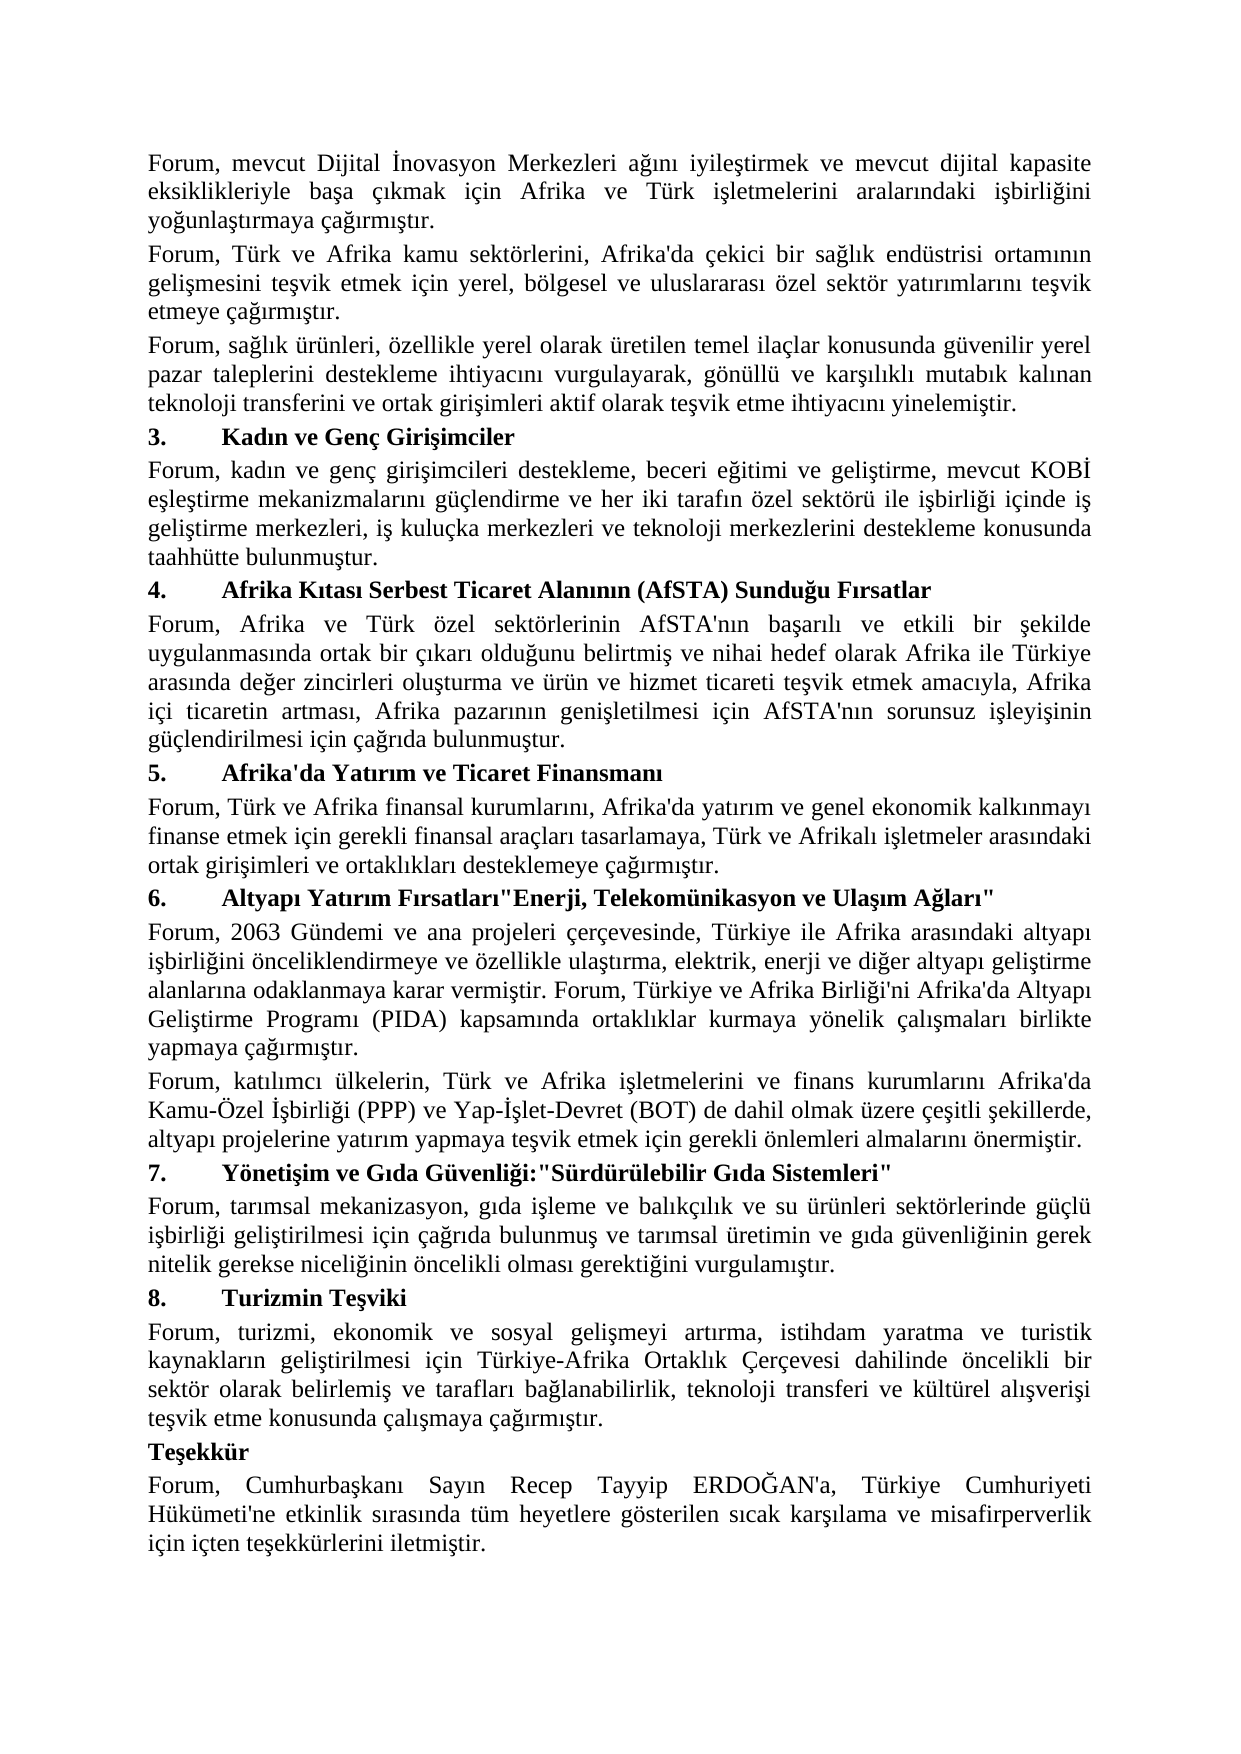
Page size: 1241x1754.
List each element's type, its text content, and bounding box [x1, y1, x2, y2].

list Afrika Kıtası Serbest Ticaret Alanının (AfSTA) Sunduğu Fırsatlar [148, 609, 1093, 638]
list Kadın ve Genç Girişimciler [148, 456, 1093, 484]
list Dijital Teknoloji, Sağlık Teknolojisi ve İnovasyon [148, 148, 1093, 176]
text Teşekkür [148, 1471, 1093, 1499]
text Forum, Türk ve Afrika finansal kurumlarını, Afrika'da yatırım ve genel ekonomik kalkınmayı finanse etmek için gerekli finansal araçları tasarlamaya, Türk ve Afrikalı işletmeler arasındaki ortak girişimleri ve ortaklıkları desteklemeye çağırmıştır. [148, 826, 1093, 912]
text Forum, mevcut Dijital İnovasyon Merkezleri ağını iyileştirmek ve mevcut dijital kapasite eksiklikleriyle başa çıkmak için Afrika ve Türk işletmelerini aralarındaki işbirliğini yoğunlaştırmaya çağırmıştır. [148, 181, 1093, 268]
text Forum, katılımcı ülkelerin, Türk ve Afrika işletmelerini ve finans kurumlarını Afrika'da Kamu-Özel İşbirliği (PPP) ve Yap-İşlet-Devret (BOT) de dahil olmak üzere çeşitli şekillerde, altyapı projelerine yatırım yapmaya teşvik etmek için gerekli önlemleri almalarını önermiştir. [148, 1100, 1093, 1186]
list Turizmin Teşviki [148, 1317, 1093, 1345]
list Yönetişim ve Gıda Güvenliği:"Sürdürülebilir Gıda Sistemleri" [148, 1191, 1093, 1220]
text Forum, Türk ve Afrika kamu sektörlerini, Afrika'da çekici bir sağlık endüstrisi ortamının gelişmesini teşvik etmek için yerel, bölgesel ve uluslararası özel sektör yatırımlarını teşvik etmeye çağırmıştır. [148, 273, 1093, 359]
text Forum, kadın ve genç girişimcileri destekleme, beceri eğitimi ve geliştirme, mevcut KOBİ eşleştirme mekanizmalarını güçlendirme ve her iki tarafın özel sektörü ile işbirliği içinde iş geliştirme merkezleri, iş kuluçka merkezleri ve teknoloji merkezlerini destekleme konusunda taahhütte bulunmuştur. [148, 489, 1093, 604]
text Forum, Cumhurbaşkanı Sayın Recep Tayyip ERDOĞAN'a, Türkiye Cumhuriyeti Hükümeti'ne etkinlik sırasında tüm heyetlere gösterilen sıcak karşılama ve misafirperverlik için içten teşekkürlerini iletmiştir. [148, 1504, 1093, 1591]
text Forum, tarımsal mekanizasyon, gıda işleme ve balıkçılık ve su ürünleri sektörlerinde güçlü işbirliği geliştirilmesi için çağrıda bulunmuş ve tarımsal üretimin ve gıda güvenliğinin gerek nitelik gerekse niceliğinin öncelikli olması gerektiğini vurgulamıştır. [148, 1225, 1093, 1312]
text Forum, sağlık ürünleri, özellikle yerel olarak üretilen temel ilaçlar konusunda güvenilir yerel pazar taleplerini destekleme ihtiyacını vurgulayarak, gönüllü ve karşılıklı mutabık kalınan teknoloji transferini ve ortak girişimleri aktif olarak teşvik etme ihtiyacını yinelemiştir. [148, 364, 1093, 450]
list Afrika'da Yatırım ve Ticaret Finansmanı [148, 792, 1093, 821]
text Forum, turizmi, ekonomik ve sosyal gelişmeyi artırma, istihdam yaratma ve turistik kaynakların geliştirilmesi için Türkiye-Afrika Ortaklık Çerçevesi dahilinde öncelikli bir sektör olarak belirlemiş ve tarafları bağlanabilirlik, teknoloji transferi ve kültürel alışverişi teşvik etme konusunda çalışmaya çağırmıştır. [148, 1351, 1093, 1466]
text Forum, Afrika ve Türk özel sektörlerinin AfSTA'nın başarılı ve etkili bir şekilde uygulanmasında ortak bir çıkarı olduğunu belirtmiş ve nihai hedef olarak Afrika ile Türkiye arasında değer zincirleri oluşturma ve ürün ve hizmet ticareti teşvik etmek amacıyla, Afrika içi ticaretin artması, Afrika pazarının genişletilmesi için AfSTA'nın sorunsuz işleyişinin güçlendirilmesi için çağrıda bulunmuştur. [148, 643, 1093, 787]
text Forum, 2063 Gündemi ve ana projeleri çerçevesinde, Türkiye ile Afrika arasındaki altyapı işbirliğini önceliklendirmeye ve özellikle ulaştırma, elektrik, enerji ve diğer altyapı geliştirme alanlarına odaklanmaya karar vermiştir. Forum, Türkiye ve Afrika Birliği'ni Afrika'da Altyapı Geliştirme Programı (PIDA) kapsamında ortaklıklar kurmaya yönelik çalışmaları birlikte yapmaya çağırmıştır. [148, 951, 1093, 1095]
list Altyapı Yatırım Fırsatları"Enerji, Telekomünikasyon ve Ulaşım Ağları" [148, 917, 1093, 946]
